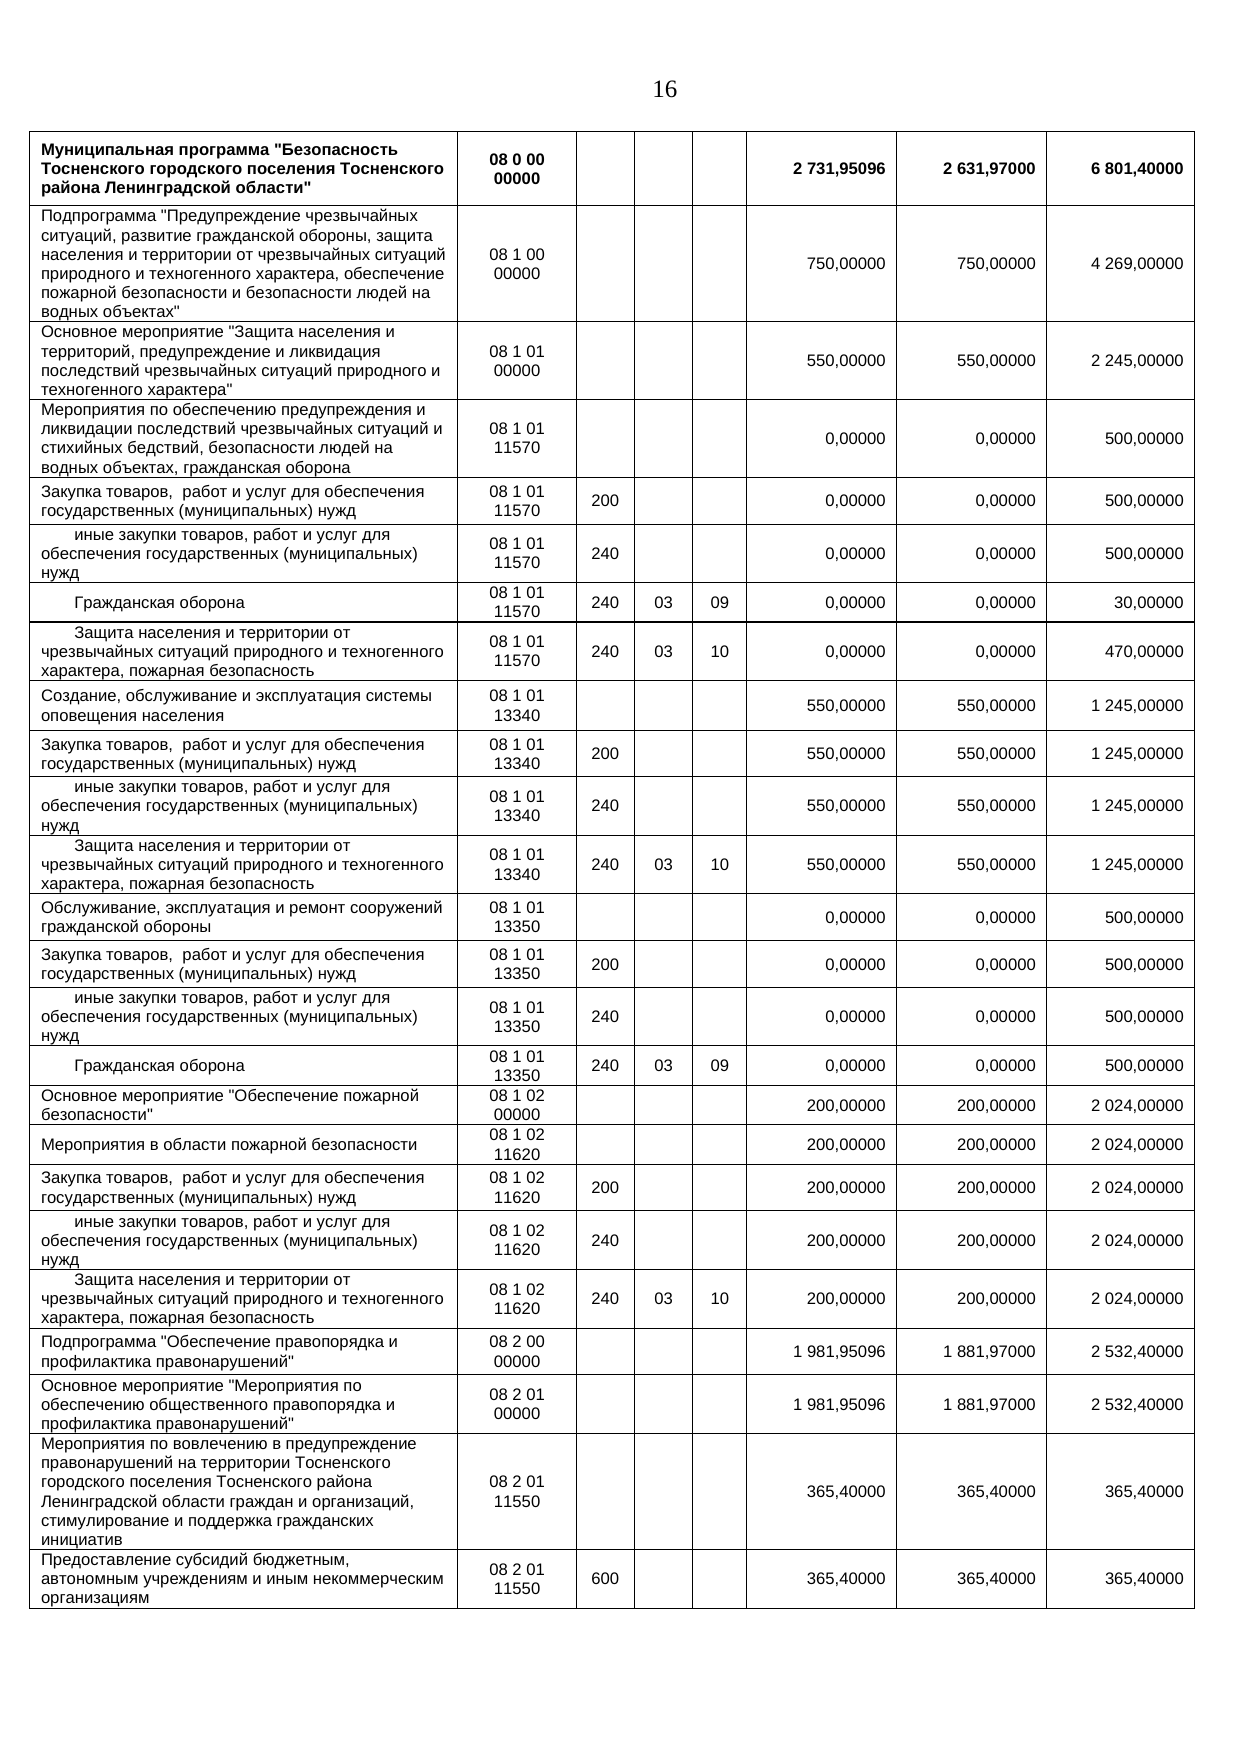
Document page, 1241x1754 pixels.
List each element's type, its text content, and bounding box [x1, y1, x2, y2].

table_cell 240 [577, 583, 634, 621]
table_cell [635, 777, 692, 834]
table_cell 08 1 02 11620 [458, 1270, 576, 1327]
table_cell 200,00000 [897, 1270, 1046, 1327]
table_cell 500,00000 [1047, 988, 1194, 1045]
table_cell [577, 1125, 634, 1163]
table_cell [635, 1434, 692, 1549]
table_cell 1 245,00000 [1047, 731, 1194, 776]
table_cell Подпрограмма "Обеспечение правопорядка и профилактика правонарушений" [30, 1329, 457, 1374]
table_cell 08 1 01 13340 [458, 777, 576, 834]
table_cell Основное мероприятие "Защита населения и территорий, предупреждение и ликвидация последствий чрезвычайных ситуаций природного и техногенного характера" [30, 322, 457, 399]
table_cell 08 1 01 00000 [458, 322, 576, 399]
table_cell [693, 322, 746, 399]
table_cell 0,00000 [747, 623, 896, 680]
table_cell [577, 1086, 634, 1124]
table_cell 0,00000 [747, 478, 896, 523]
table_cell 09 [693, 1046, 746, 1085]
table_cell 240 [577, 1046, 634, 1085]
table_cell 240 [577, 1211, 634, 1269]
table_cell [693, 731, 746, 776]
table_cell 500,00000 [1047, 894, 1194, 940]
table_cell 550,00000 [747, 681, 896, 730]
table_cell 240 [577, 988, 634, 1045]
table_cell 08 0 00 00000 [458, 132, 576, 205]
table_cell 200,00000 [747, 1165, 896, 1210]
table_cell [635, 894, 692, 940]
table_cell 08 2 01 00000 [458, 1375, 576, 1433]
table_cell 0,00000 [897, 1046, 1046, 1085]
table_cell иные закупки товаров, работ и услуг для обеспечения государственных (муниципальных) нужд [30, 777, 457, 834]
table_cell Защита населения и территории от чрезвычайных ситуаций природного и техногенного характера, пожарная безопасность [30, 623, 457, 680]
table_cell 08 1 02 11620 [458, 1125, 576, 1163]
table_cell 08 1 01 13350 [458, 941, 576, 987]
table_cell 08 2 01 11550 [458, 1550, 576, 1607]
table_cell [635, 132, 692, 205]
table_cell [693, 1125, 746, 1163]
table_cell [693, 681, 746, 730]
table_cell 0,00000 [747, 894, 896, 940]
table_cell [577, 400, 634, 477]
table_cell 470,00000 [1047, 623, 1194, 680]
table_cell [577, 681, 634, 730]
table_cell [635, 1125, 692, 1163]
table_cell 1 981,95096 [747, 1375, 896, 1433]
table_cell 600 [577, 1550, 634, 1607]
table_cell 08 1 01 11570 [458, 623, 576, 680]
table_cell 200 [577, 1165, 634, 1210]
table_cell Основное мероприятие "Мероприятия по обеспечению общественного правопорядка и профилактика правонарушений" [30, 1375, 457, 1433]
table_cell 365,40000 [1047, 1434, 1194, 1549]
table_cell 4 269,00000 [1047, 206, 1194, 321]
table_cell [693, 400, 746, 477]
table_cell 2 631,97000 [897, 132, 1046, 205]
table_cell 2 245,00000 [1047, 322, 1194, 399]
table_cell [693, 1086, 746, 1124]
table_cell 500,00000 [1047, 478, 1194, 523]
table_cell 550,00000 [897, 836, 1046, 893]
table_cell 08 1 02 11620 [458, 1211, 576, 1269]
table_cell 500,00000 [1047, 1046, 1194, 1085]
table_cell 550,00000 [747, 322, 896, 399]
table_cell Мероприятия по вовлечению в предупреждение правонарушений на территории Тосненского городского поселения Тосненского района Ленинградской области граждан и организаций, стимулирование и поддержка гражданских инициатив [30, 1434, 457, 1549]
table_cell 0,00000 [897, 478, 1046, 523]
table_cell Закупка товаров, работ и услуг для обеспечения государственных (муниципальных) нужд [30, 478, 457, 523]
table_cell Гражданская оборона [30, 583, 457, 621]
table_cell 200 [577, 941, 634, 987]
table_cell Мероприятия в области пожарной безопасности [30, 1125, 457, 1163]
table_cell 550,00000 [897, 731, 1046, 776]
table_cell 500,00000 [1047, 941, 1194, 987]
table_cell 0,00000 [897, 894, 1046, 940]
table_cell 200,00000 [747, 1270, 896, 1327]
table_cell 2 024,00000 [1047, 1211, 1194, 1269]
table_cell 10 [693, 1270, 746, 1327]
table_cell [693, 894, 746, 940]
table_cell 1 245,00000 [1047, 681, 1194, 730]
table_cell 09 [693, 583, 746, 621]
table_cell [693, 132, 746, 205]
table_cell 240 [577, 1270, 634, 1327]
table_cell 550,00000 [747, 777, 896, 834]
table_cell 2 024,00000 [1047, 1165, 1194, 1210]
table_cell 200,00000 [897, 1165, 1046, 1210]
table_cell 200,00000 [747, 1125, 896, 1163]
table_cell [635, 1550, 692, 1607]
table_cell 08 1 01 13340 [458, 681, 576, 730]
table_cell 08 1 01 13340 [458, 836, 576, 893]
table_cell [635, 525, 692, 582]
table_cell Основное мероприятие "Обеспечение пожарной безопасности" [30, 1086, 457, 1124]
table_cell 08 1 01 13350 [458, 894, 576, 940]
table_cell 0,00000 [897, 583, 1046, 621]
table_cell [693, 525, 746, 582]
table_cell 500,00000 [1047, 400, 1194, 477]
table_cell 1 981,95096 [747, 1329, 896, 1374]
table_cell Обслуживание, эксплуатация и ремонт сооружений гражданской обороны [30, 894, 457, 940]
table_cell 365,40000 [1047, 1550, 1194, 1607]
table_cell [693, 1211, 746, 1269]
table_cell 10 [693, 836, 746, 893]
table_cell [577, 1375, 634, 1433]
table_cell 0,00000 [897, 623, 1046, 680]
table_cell 08 1 01 11570 [458, 583, 576, 621]
table_cell 03 [635, 1046, 692, 1085]
table_cell 08 1 01 13350 [458, 988, 576, 1045]
table_cell [693, 1165, 746, 1210]
table_cell 03 [635, 1270, 692, 1327]
table_cell [577, 894, 634, 940]
table_cell [577, 206, 634, 321]
table_cell 550,00000 [897, 322, 1046, 399]
table_cell 0,00000 [747, 583, 896, 621]
table_cell 1 881,97000 [897, 1329, 1046, 1374]
table_cell [577, 322, 634, 399]
table_cell 1 245,00000 [1047, 777, 1194, 834]
table_cell 0,00000 [747, 400, 896, 477]
table_cell [693, 777, 746, 834]
table_cell 200,00000 [897, 1125, 1046, 1163]
table_cell 550,00000 [747, 731, 896, 776]
table_cell Защита населения и территории от чрезвычайных ситуаций природного и техногенного характера, пожарная безопасность [30, 1270, 457, 1327]
table_cell 1 245,00000 [1047, 836, 1194, 893]
table_cell 2 532,40000 [1047, 1329, 1194, 1374]
table_cell [693, 206, 746, 321]
table_cell 240 [577, 525, 634, 582]
table_cell 03 [635, 836, 692, 893]
table_cell 08 1 01 11570 [458, 478, 576, 523]
table_cell [635, 400, 692, 477]
table_cell [577, 1434, 634, 1549]
table_cell [577, 132, 634, 205]
table_cell 0,00000 [747, 941, 896, 987]
table_cell 0,00000 [747, 525, 896, 582]
table_cell 365,40000 [747, 1550, 896, 1607]
table_cell 08 1 01 11570 [458, 400, 576, 477]
table_cell 240 [577, 836, 634, 893]
table_cell 2 532,40000 [1047, 1375, 1194, 1433]
table_cell [693, 941, 746, 987]
table_cell иные закупки товаров, работ и услуг для обеспечения государственных (муниципальных) нужд [30, 1211, 457, 1269]
table_cell Гражданская оборона [30, 1046, 457, 1085]
table_cell 240 [577, 777, 634, 834]
table_cell 200 [577, 731, 634, 776]
table_cell 200,00000 [897, 1211, 1046, 1269]
table_cell [693, 1375, 746, 1433]
table_cell 550,00000 [897, 681, 1046, 730]
table_cell Закупка товаров, работ и услуг для обеспечения государственных (муниципальных) нужд [30, 1165, 457, 1210]
table_cell 08 1 02 11620 [458, 1165, 576, 1210]
table_cell 03 [635, 583, 692, 621]
table_cell 08 2 01 11550 [458, 1434, 576, 1549]
table_cell 08 2 00 00000 [458, 1329, 576, 1374]
table_cell 0,00000 [897, 400, 1046, 477]
table_cell Предоставление субсидий бюджетным, автономным учреждениям и иным некоммерческим организациям [30, 1550, 457, 1607]
table_cell 550,00000 [897, 777, 1046, 834]
table_cell 2 024,00000 [1047, 1270, 1194, 1327]
table_cell [635, 941, 692, 987]
table_cell 365,40000 [747, 1434, 896, 1549]
table_cell иные закупки товаров, работ и услуг для обеспечения государственных (муниципальных) нужд [30, 525, 457, 582]
table_cell [635, 1165, 692, 1210]
table_cell 200,00000 [747, 1086, 896, 1124]
table_cell иные закупки товаров, работ и услуг для обеспечения государственных (муниципальных) нужд [30, 988, 457, 1045]
table_cell 08 1 00 00000 [458, 206, 576, 321]
table_cell Защита населения и территории от чрезвычайных ситуаций природного и техногенного характера, пожарная безопасность [30, 836, 457, 893]
table_cell 0,00000 [897, 941, 1046, 987]
table_cell 10 [693, 623, 746, 680]
table_cell 2 024,00000 [1047, 1086, 1194, 1124]
table_cell 0,00000 [897, 988, 1046, 1045]
table_cell Закупка товаров, работ и услуг для обеспечения государственных (муниципальных) нужд [30, 731, 457, 776]
table_cell 1 881,97000 [897, 1375, 1046, 1433]
table_cell Подпрограмма "Предупреждение чрезвычайных ситуаций, развитие гражданской обороны, защита населения и территории от чрезвычайных ситуаций природного и техногенного характера, обеспечение пожарной безопасности и безопасности людей на водных объектах" [30, 206, 457, 321]
table_cell 200,00000 [897, 1086, 1046, 1124]
table_cell Закупка товаров, работ и услуг для обеспечения государственных (муниципальных) нужд [30, 941, 457, 987]
table_cell [635, 1375, 692, 1433]
table_cell 30,00000 [1047, 583, 1194, 621]
table_cell 200 [577, 478, 634, 523]
table_cell Мероприятия по обеспечению предупреждения и ликвидации последствий чрезвычайных ситуаций и стихийных бедствий, безопасности людей на водных объектах, гражданская оборона [30, 400, 457, 477]
table_cell 750,00000 [747, 206, 896, 321]
table_cell [693, 1329, 746, 1374]
table_cell 365,40000 [897, 1550, 1046, 1607]
table_cell [635, 478, 692, 523]
table_cell [635, 1211, 692, 1269]
table_cell 6 801,40000 [1047, 132, 1194, 205]
table_cell [693, 1434, 746, 1549]
table_cell [635, 731, 692, 776]
table_cell 200,00000 [747, 1211, 896, 1269]
table_cell 0,00000 [747, 1046, 896, 1085]
table_cell 2 024,00000 [1047, 1125, 1194, 1163]
table_cell [635, 681, 692, 730]
table_cell 08 1 01 13350 [458, 1046, 576, 1085]
table_cell 550,00000 [747, 836, 896, 893]
table_cell [577, 1329, 634, 1374]
table_cell [635, 206, 692, 321]
table_cell 0,00000 [747, 988, 896, 1045]
table_cell Создание, обслуживание и эксплуатация системы оповещения населения [30, 681, 457, 730]
table_cell 08 1 01 13340 [458, 731, 576, 776]
table_cell 500,00000 [1047, 525, 1194, 582]
table_cell 240 [577, 623, 634, 680]
table_cell 03 [635, 623, 692, 680]
table_cell 365,40000 [897, 1434, 1046, 1549]
table_cell [635, 988, 692, 1045]
table_cell [693, 988, 746, 1045]
table_cell [635, 1329, 692, 1374]
table_cell 750,00000 [897, 206, 1046, 321]
table_cell [693, 1550, 746, 1607]
table_cell [635, 322, 692, 399]
table_cell 08 1 01 11570 [458, 525, 576, 582]
table_cell Муниципальная программа "Безопасность Тосненского городского поселения Тосненского района Ленинградской области" [30, 132, 457, 205]
table_cell [635, 1086, 692, 1124]
table_cell 08 1 02 00000 [458, 1086, 576, 1124]
table_cell [693, 478, 746, 523]
table_cell 2 731,95096 [747, 132, 896, 205]
table_cell 0,00000 [897, 525, 1046, 582]
